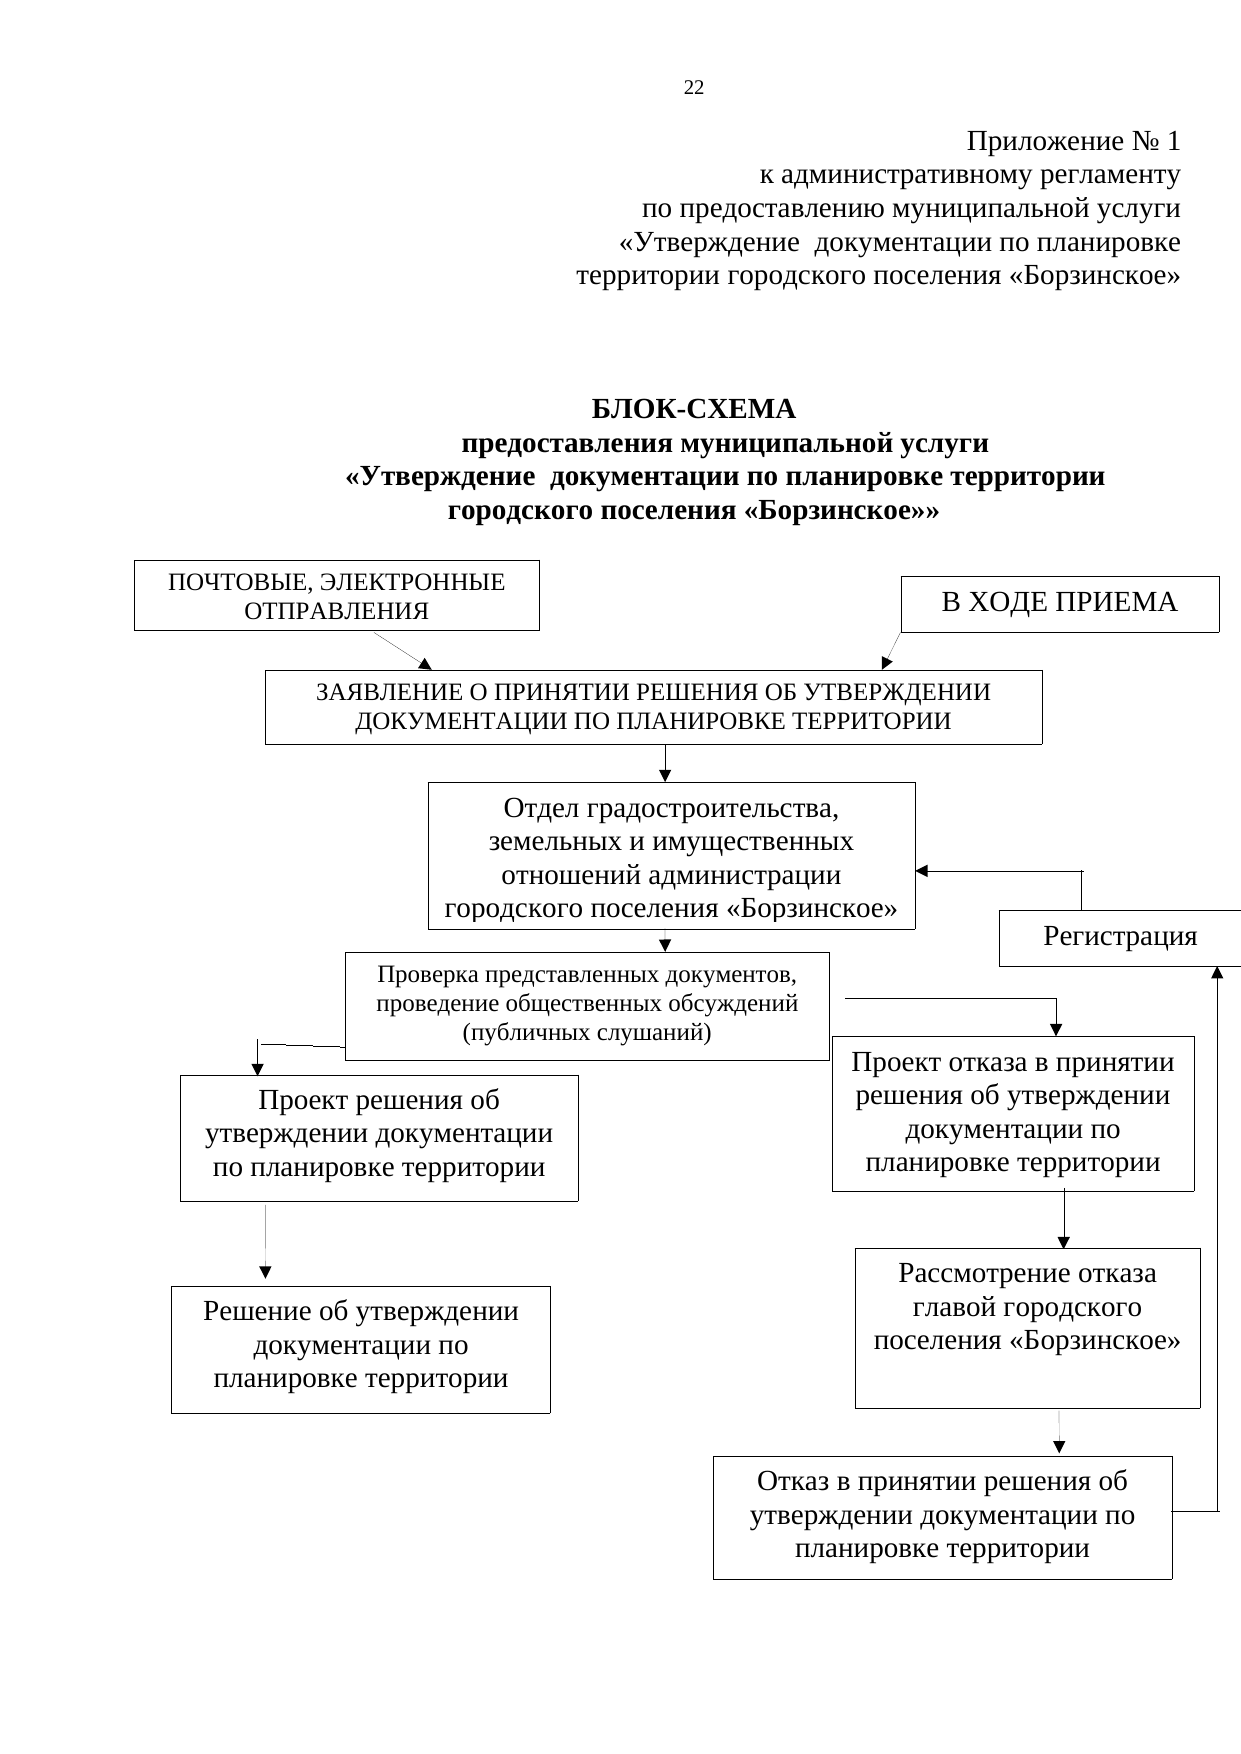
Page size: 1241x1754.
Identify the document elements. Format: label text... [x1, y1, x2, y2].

text по предоставлению муниципальной услуги [207, 190, 1181, 224]
text к административному регламенту [207, 157, 1181, 190]
text Приложение № 1 [207, 123, 1181, 157]
text «Утверждение документации по планировке территории городского поселения «Борзинское» [207, 224, 1181, 291]
text БЛОК-СХЕМА [207, 391, 1181, 425]
text «Утверждение документации по планировке территории городского поселения «Борзинское»» [207, 458, 1181, 526]
text предоставления муниципальной услуги [207, 425, 1181, 458]
